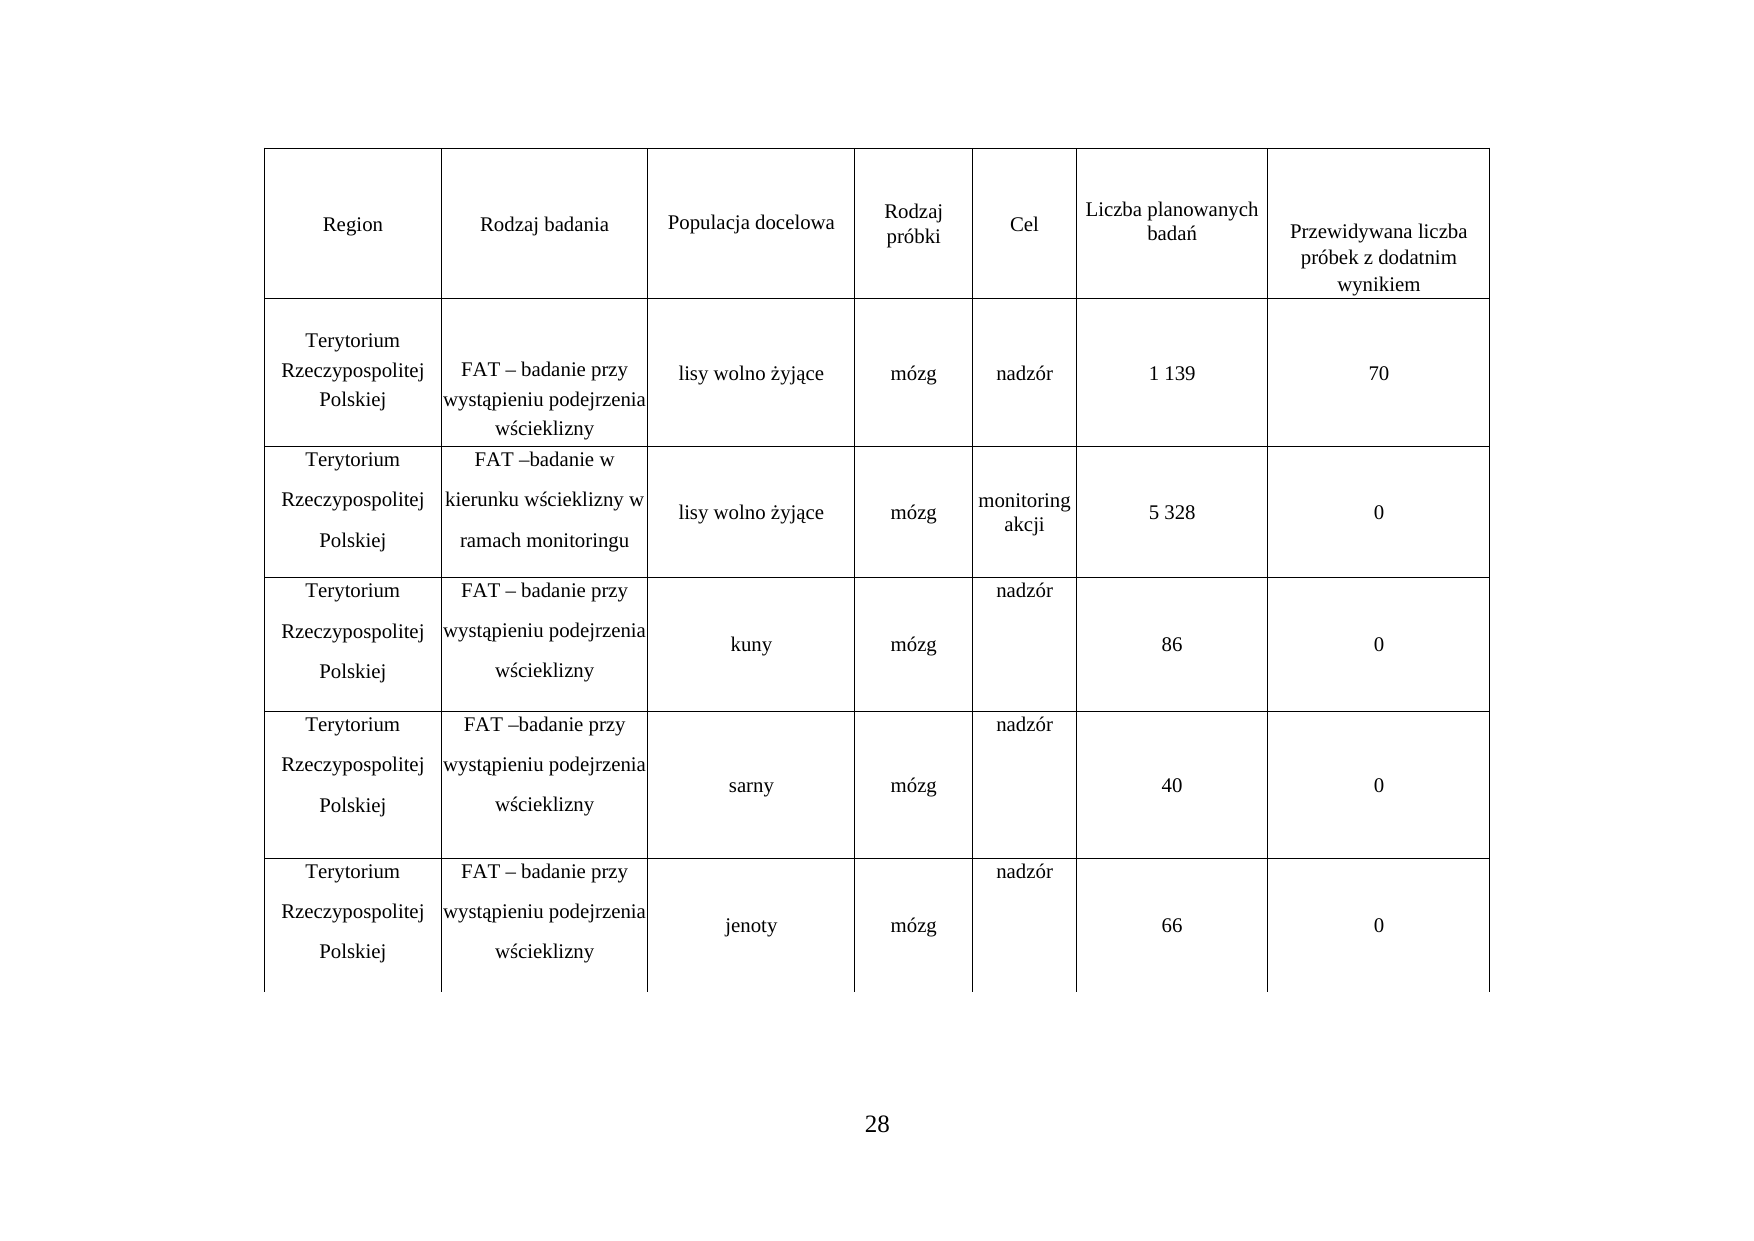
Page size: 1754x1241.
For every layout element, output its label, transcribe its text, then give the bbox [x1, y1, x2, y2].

table_cell mózg [855, 859, 972, 992]
table_cell 66 [1077, 859, 1267, 992]
table_cell mózg [855, 578, 972, 711]
table_cell mózg [855, 712, 972, 858]
table_cell monitoring akcji [973, 447, 1076, 577]
table_cell nadzór [973, 299, 1076, 446]
table_cell Terytorium Rzeczypospolitej Polskiej [265, 299, 441, 446]
table_cell FAT – badanie przy wystąpieniu podejrzenia wścieklizny [442, 299, 647, 446]
table_cell 0 [1268, 712, 1489, 858]
table_cell mózg [855, 299, 972, 446]
table_cell nadzór [973, 859, 1076, 992]
table_cell lisy wolno żyjące [648, 447, 854, 577]
table_header Rodzaj próbki [855, 149, 972, 298]
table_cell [265, 859, 441, 992]
table_cell Terytorium Rzeczypospolitej Polskiej [265, 712, 441, 858]
table_cell 0 [1268, 578, 1489, 711]
table_cell jenoty [648, 859, 854, 992]
table_cell 86 [1077, 578, 1267, 711]
table_header Populacja docelowa [648, 149, 854, 298]
table_cell 0 [1268, 859, 1489, 992]
table_cell nadzór [973, 578, 1076, 711]
table_cell 70 [1268, 299, 1489, 446]
table_cell 5 328 [1077, 447, 1267, 577]
table_cell sarny [648, 712, 854, 858]
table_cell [442, 859, 647, 992]
table_cell FAT –badanie przy wystąpieniu podejrzenia wścieklizny [442, 712, 647, 858]
table_cell lisy wolno żyjące [648, 299, 854, 446]
table_cell Terytorium Rzeczypospolitej Polskiej [265, 447, 441, 577]
table_header Liczba planowanych badań [1077, 149, 1267, 298]
table_header Przewidywana liczba próbek z dodatnim wynikiem [1268, 149, 1489, 298]
table_cell kuny [648, 578, 854, 711]
table_cell FAT – badanie przy wystąpieniu podejrzenia wścieklizny [442, 578, 647, 711]
table_cell nadzór [973, 712, 1076, 858]
table_cell Terytorium Rzeczypospolitej Polskiej [265, 578, 441, 711]
table_header Region [265, 149, 441, 298]
table_cell 1 139 [1077, 299, 1267, 446]
table_cell 0 [1268, 447, 1489, 577]
table_header Cel [973, 149, 1076, 298]
table_cell FAT –badanie w kierunku wścieklizny w ramach monitoringu [442, 447, 647, 577]
table_cell mózg [855, 447, 972, 577]
table_header Rodzaj badania [442, 149, 647, 298]
table_cell 40 [1077, 712, 1267, 858]
